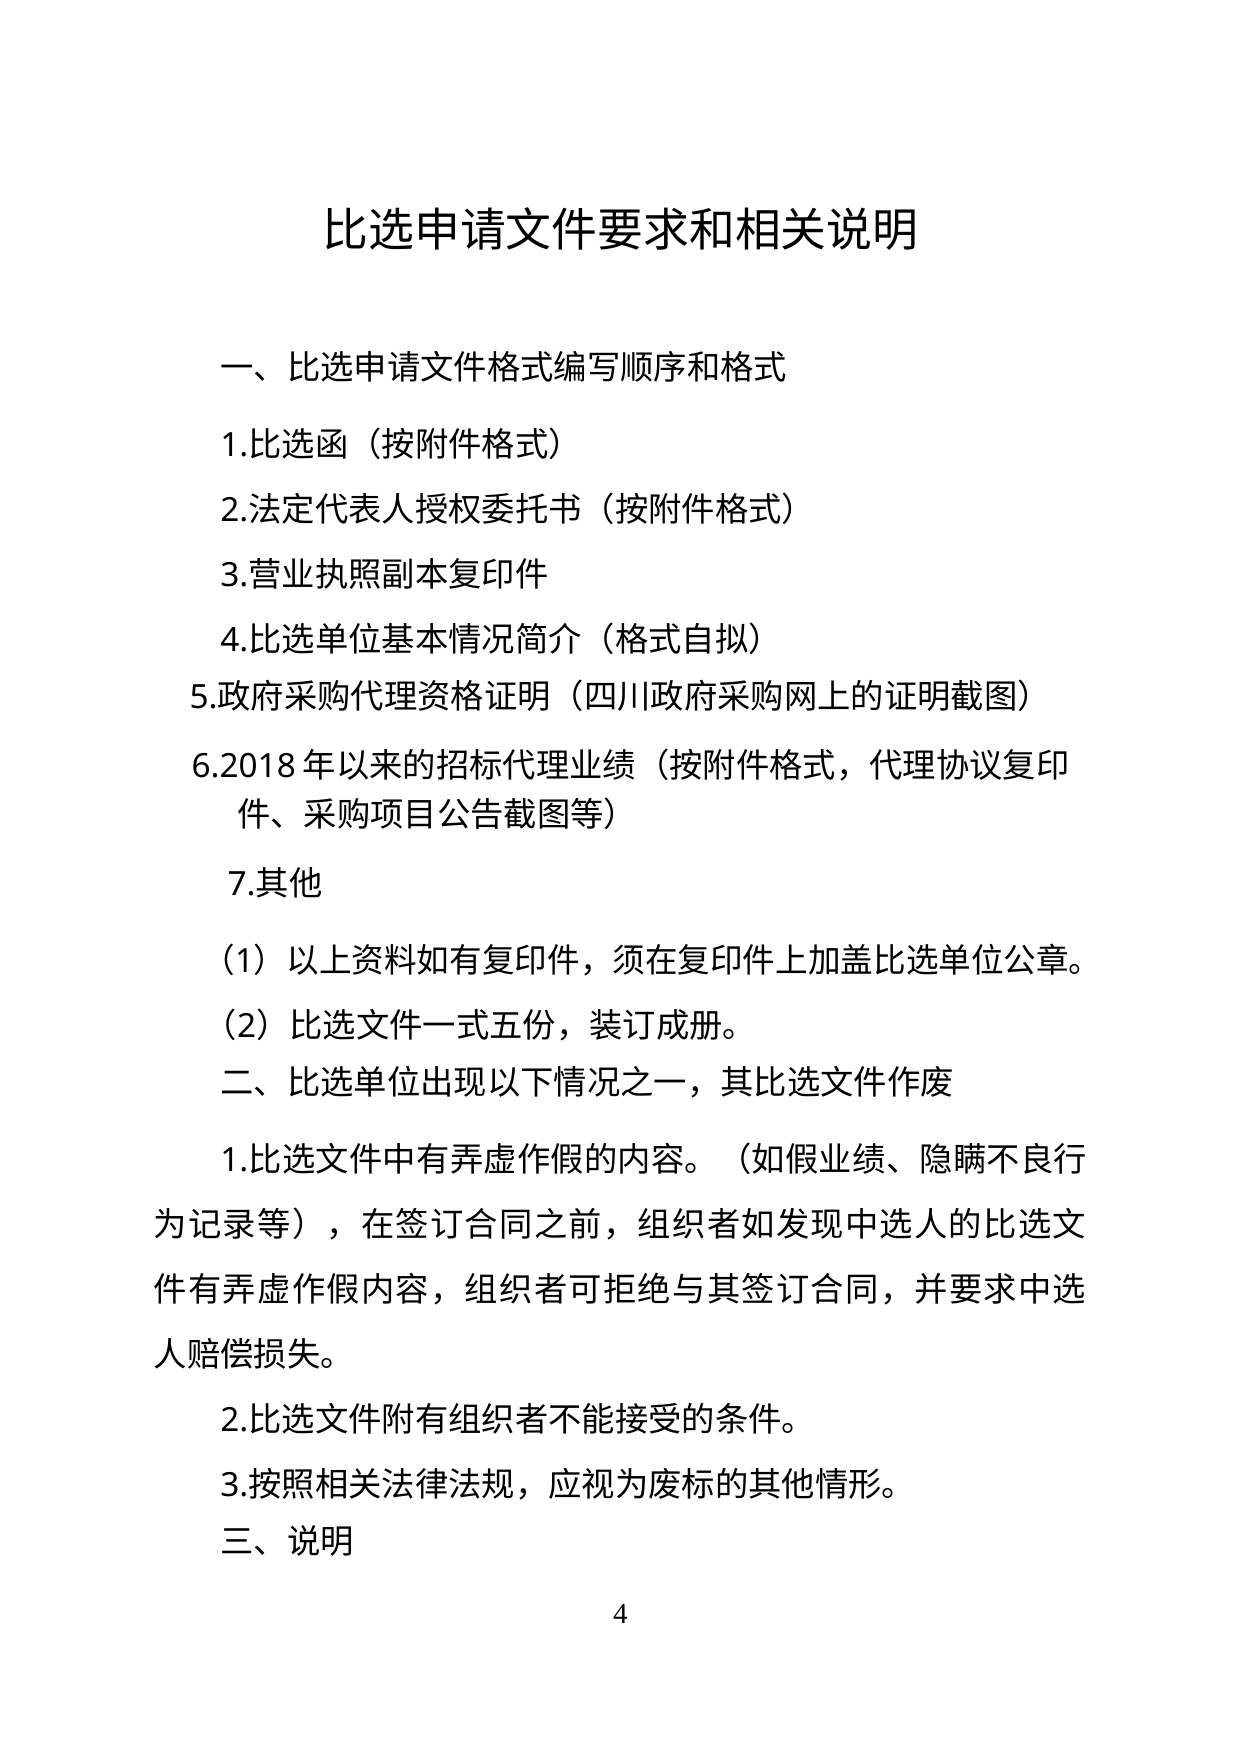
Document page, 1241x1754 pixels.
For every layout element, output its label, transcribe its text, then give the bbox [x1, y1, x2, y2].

text 一、比选申请文件格式编写顺序和格式 [153, 341, 1087, 389]
text 1.比选函（按附件格式） [153, 410, 1087, 475]
text （1）以上资料如有复印件，须在复印件上加盖比选单位公章。 [153, 926, 1087, 991]
text 5.政府采购代理资格证明（四川政府采购网上的证明截图） [153, 670, 1087, 718]
text 比选申请文件要求和相关说明 [153, 178, 1087, 276]
text 3.按照相关法律法规，应视为废标的其他情形。 [153, 1450, 1087, 1515]
text 2.法定代表人授权委托书（按附件格式） [153, 475, 1087, 540]
text 1.比选文件中有弄虚作假的内容。（如假业绩、隐瞒不良行为记录等），在签订合同之前，组织者如发现中选人的比选文件有弄虚作假内容，组织者可拒绝与其签订合同，并要求中选人赔偿损失。 [153, 1125, 1087, 1385]
text 7.其他 [211, 857, 1087, 905]
text 2.比选文件附有组织者不能接受的条件。 [153, 1385, 1087, 1450]
text 3.营业执照副本复印件 [153, 540, 1087, 605]
text 二、比选单位出现以下情况之一，其比选文件作废 [153, 1056, 1087, 1104]
text 6.2018年以来的招标代理业绩（按附件格式，代理协议复印件、采购项目公告截图等） [153, 739, 1087, 836]
text 三、说明 [153, 1515, 1087, 1563]
text （2）比选文件一式五份，装订成册。 [153, 991, 1087, 1056]
text 4.比选单位基本情况简介（格式自拟） [153, 605, 1087, 670]
